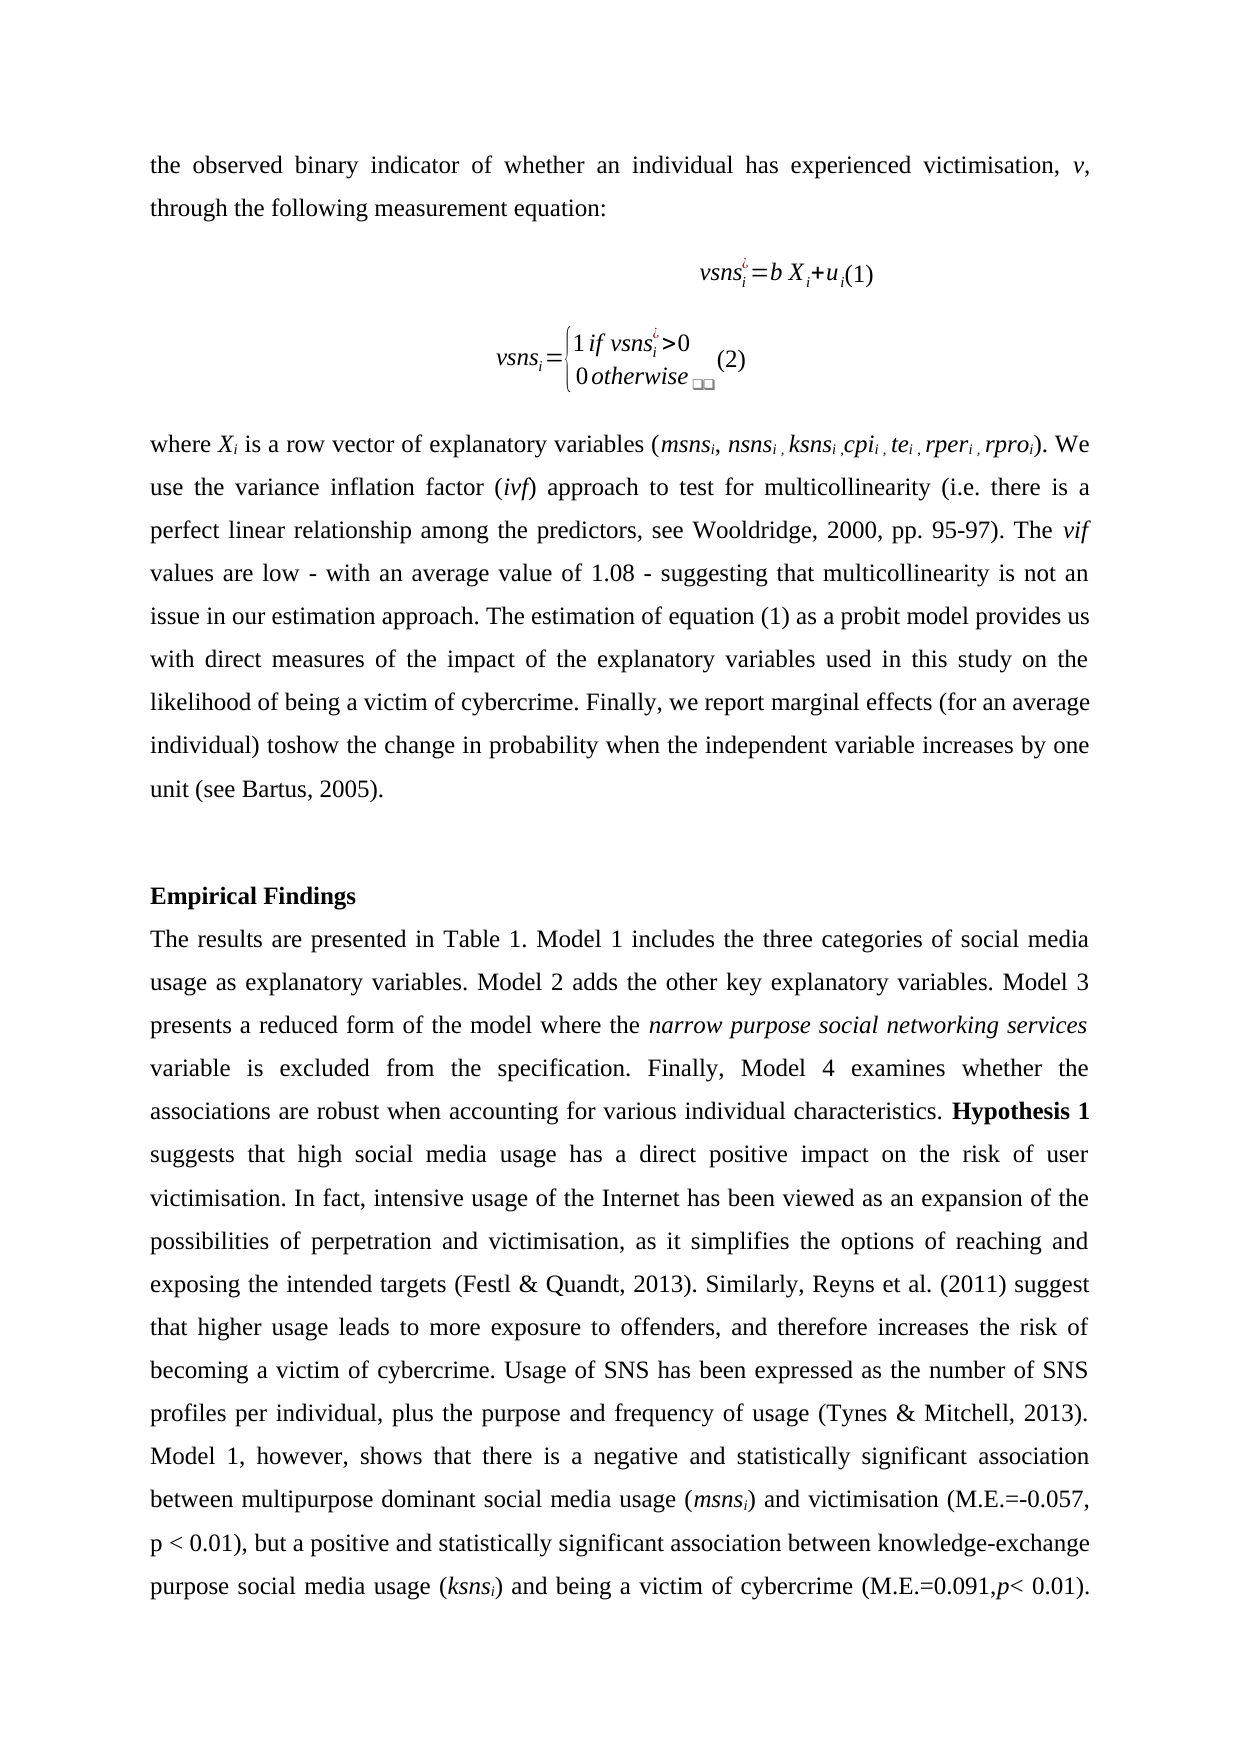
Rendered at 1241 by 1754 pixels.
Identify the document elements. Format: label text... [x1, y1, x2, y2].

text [150, 924, 1090, 1599]
text (2) [150, 325, 1090, 393]
text where Xi is a row vector of explanatory variables (msnsi, nsnsi , ksnsi ,cpii , tei , rperi , rproi). We use the variance inflation factor (ivf) approach to test for multicollinearity (i.e. there is a perfect linear relationship among the predictors, see Wooldridge, 2000, pp. 95-97). The vif values are low - with an average value of 1.08 - suggesting that multicollinearity is not an issue in our estimation approach. The estimation of equation (1) as a probit model provides us with direct measures of the impact of the explanatory variables used in this study on the likelihood of being a victim of cybercrime. Finally, we report marginal effects (for an average individual) toshow the change in probability when the independent variable increases by one unit (see Bartus, 2005). [150, 429, 1090, 802]
text Empirical Findings [150, 881, 1090, 909]
text (1) [150, 257, 1090, 290]
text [150, 150, 1090, 222]
